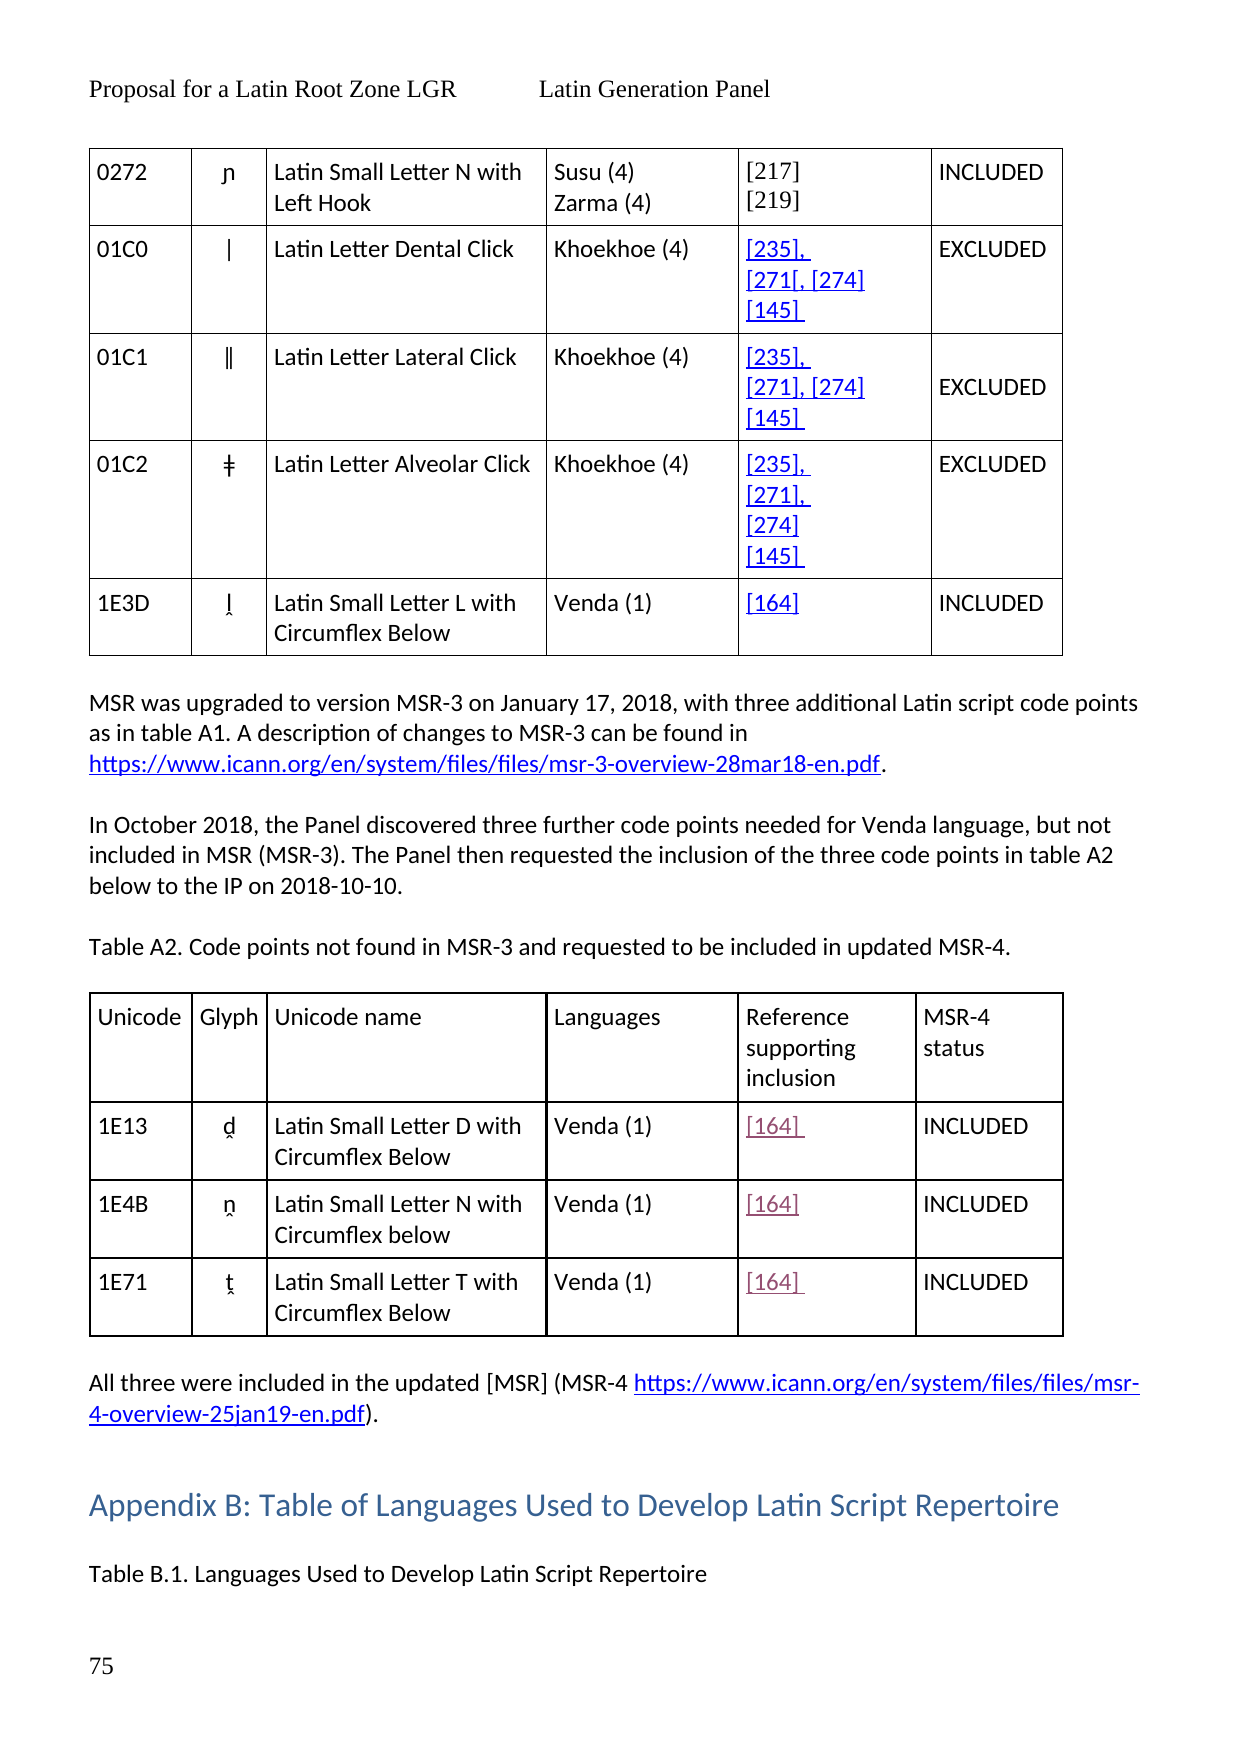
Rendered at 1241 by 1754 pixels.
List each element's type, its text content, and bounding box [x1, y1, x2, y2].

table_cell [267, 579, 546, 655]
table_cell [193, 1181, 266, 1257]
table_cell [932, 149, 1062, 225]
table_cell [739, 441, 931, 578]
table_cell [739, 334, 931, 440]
text In October 2018, the Panel discovered three further code points needed for Venda language, but not included in MSR (MSR-3). The Panel then requested the inclusion of the three code points in table A2 below to the IP on 2018-10-10. [89, 809, 1152, 900]
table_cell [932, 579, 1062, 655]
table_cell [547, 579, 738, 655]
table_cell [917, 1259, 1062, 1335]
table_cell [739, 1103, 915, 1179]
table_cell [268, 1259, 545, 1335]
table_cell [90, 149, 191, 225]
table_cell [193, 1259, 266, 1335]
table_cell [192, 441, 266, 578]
text All three were included in the updated [MSR] (MSR-4 https://www.icann.org/en/system/files/files/msr-4-overview-25jan19-en.pdf). [89, 1368, 1152, 1429]
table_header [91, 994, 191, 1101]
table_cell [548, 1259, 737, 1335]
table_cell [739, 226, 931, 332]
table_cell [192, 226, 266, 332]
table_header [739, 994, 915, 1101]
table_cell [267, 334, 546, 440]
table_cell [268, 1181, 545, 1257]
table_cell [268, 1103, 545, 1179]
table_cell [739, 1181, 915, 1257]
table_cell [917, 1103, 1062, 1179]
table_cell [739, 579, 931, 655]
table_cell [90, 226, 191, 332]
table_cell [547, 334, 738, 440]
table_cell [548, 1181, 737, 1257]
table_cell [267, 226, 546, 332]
text MSR was upgraded to version MSR-3 on January 17, 2018, with three additional Latin script code points as in table A1. A description of changes to MSR-3 can be found in https://www.icann.org/en/system/files/files/msr-3-overview-28mar18-en.pdf. [89, 687, 1152, 778]
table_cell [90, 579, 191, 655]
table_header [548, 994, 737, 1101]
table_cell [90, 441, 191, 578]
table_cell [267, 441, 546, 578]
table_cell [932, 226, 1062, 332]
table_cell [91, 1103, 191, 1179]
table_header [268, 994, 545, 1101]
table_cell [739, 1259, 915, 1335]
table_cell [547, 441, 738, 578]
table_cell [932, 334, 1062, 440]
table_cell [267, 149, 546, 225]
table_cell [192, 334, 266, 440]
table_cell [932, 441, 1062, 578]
text Table A2. Code points not found in MSR-3 and requested to be included in updated MSR-4. [89, 931, 1152, 961]
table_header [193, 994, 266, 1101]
text Table B.1. Languages Used to Develop Latin Script Repertoire [89, 1559, 1152, 1589]
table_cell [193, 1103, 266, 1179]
subtitle Appendix B: Table of Languages Used to Develop Latin Script Repertoire [89, 1484, 1152, 1525]
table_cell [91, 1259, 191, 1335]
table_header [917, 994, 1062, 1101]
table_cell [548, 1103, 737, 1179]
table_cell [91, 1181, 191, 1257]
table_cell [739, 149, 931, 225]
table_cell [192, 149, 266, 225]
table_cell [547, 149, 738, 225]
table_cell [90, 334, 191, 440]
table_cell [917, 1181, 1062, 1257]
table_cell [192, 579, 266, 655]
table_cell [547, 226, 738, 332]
